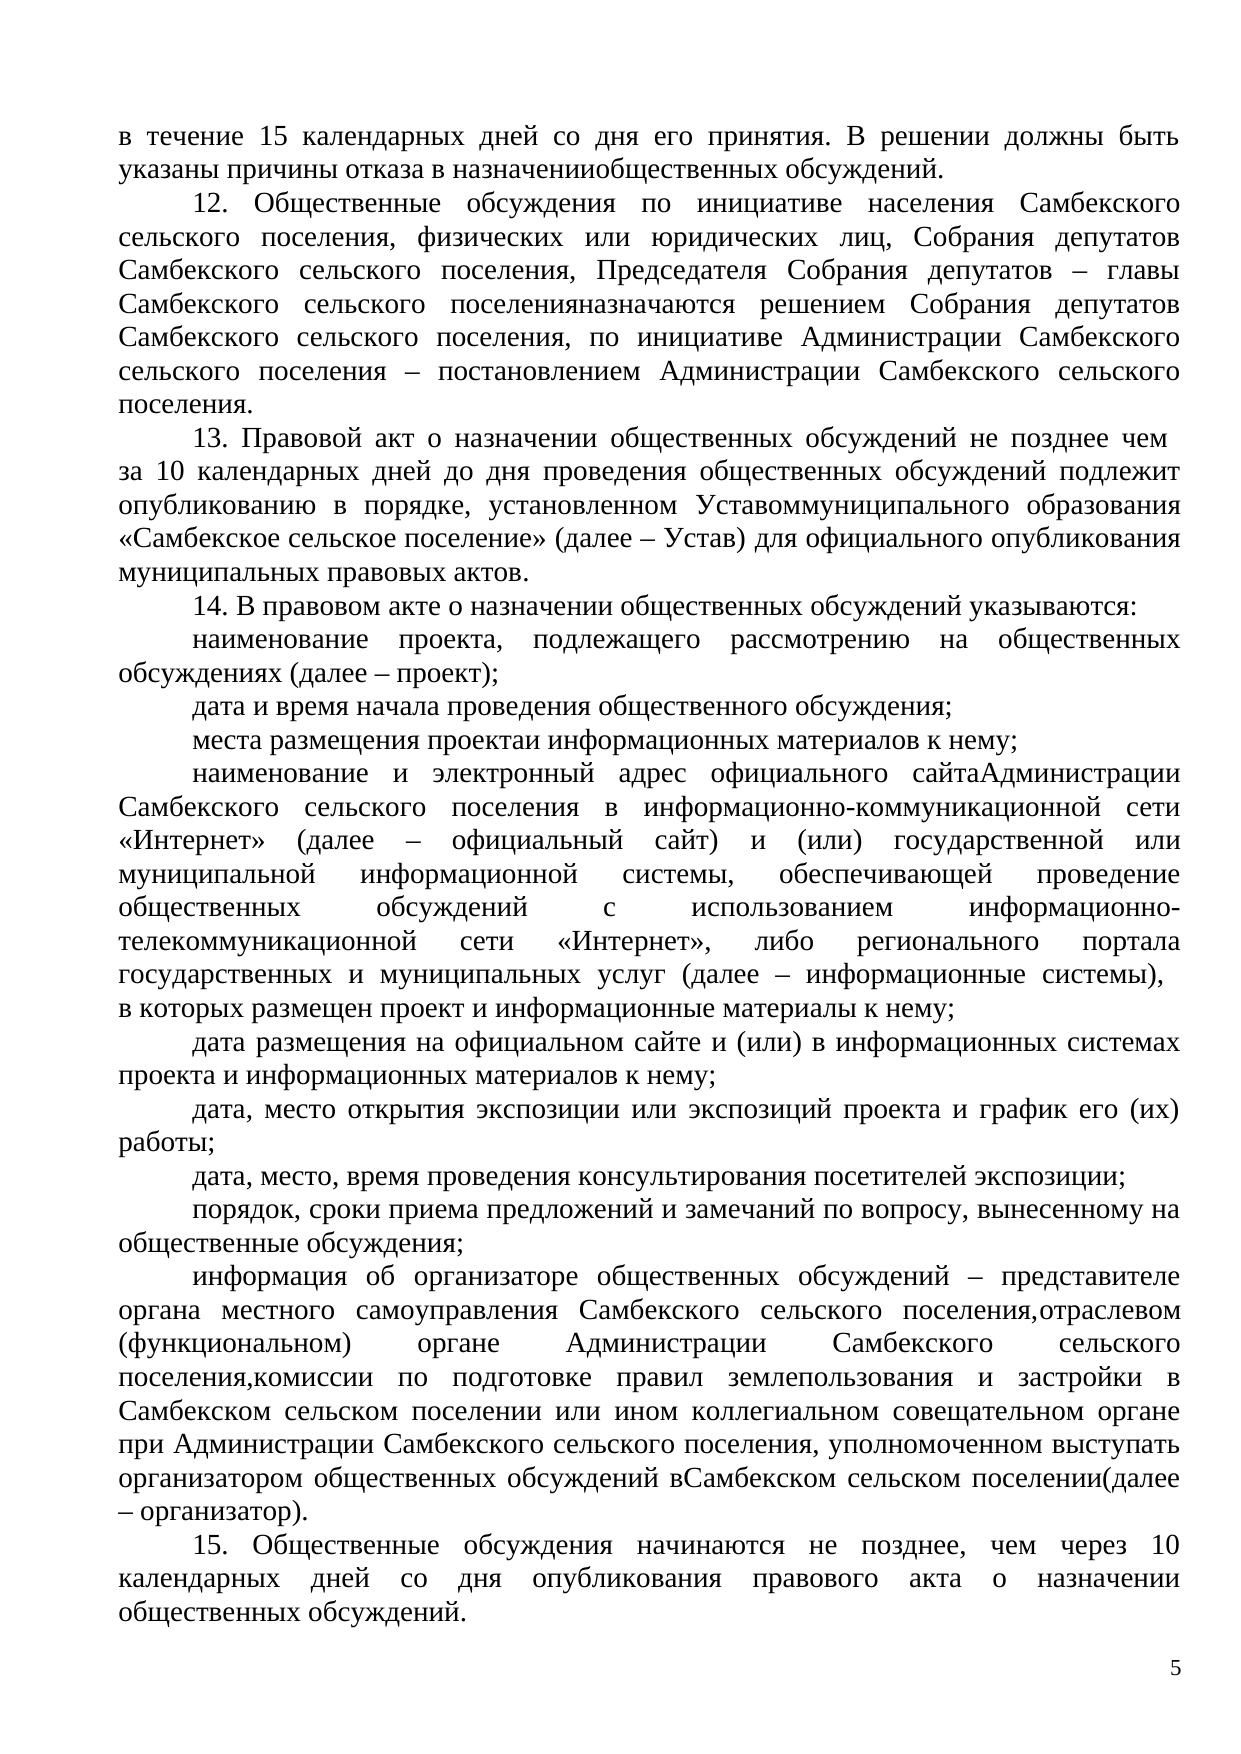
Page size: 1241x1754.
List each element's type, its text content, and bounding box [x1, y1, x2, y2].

text порядок, сроки приема предложений и замечаний по вопросу, вынесенному на общественные обсуждения; [118, 1191, 1181, 1258]
text дата и время начала проведения общественного обсуждения; [118, 688, 1181, 722]
text 15. Общественные обсуждения начинаются не позднее, чем через 10 календарных дней со дня опубликования правового акта о назначении общественных обсуждений. [118, 1527, 1181, 1627]
text наименование и электронный адрес официального сайтаАдминистрации Самбекского сельского поселения в информационно-коммуникационной сети «Интернет» (далее – официальный сайт) и (или) государственной или муниципальной информационной системы, обеспечивающей проведение общественных обсуждений с использованием информационно-телекоммуникационной сети «Интернет», либо регионального портала государственных и муниципальных услуг (далее – информационные системы), в которых размещен проект и информационные материалы к нему; [118, 755, 1181, 1024]
text информация об организаторе общественных обсуждений – представителе органа местного самоуправления Самбекского сельского поселения,отраслевом (функциональном) органе Администрации Самбекского сельского поселения,комиссии по подготовке правил землепользования и застройки в Самбекском сельском поселении или ином коллегиальном совещательном органе при Администрации Самбекского сельского поселения, уполномоченном выступать организатором общественных обсуждений вСамбекском сельском поселении(далее – организатор). [118, 1258, 1181, 1527]
text дата, место открытия экспозиции или экспозиций проекта и график его (их) работы; [118, 1091, 1181, 1158]
text наименование проекта, подлежащего рассмотрению на общественных обсуждениях (далее – проект); [118, 621, 1181, 688]
text дата, место, время проведения консультирования посетителей экспозиции; [118, 1158, 1181, 1191]
text места размещения проектаи информационных материалов к нему; [118, 722, 1181, 755]
text 13. Правовой акт о назначении общественных обсуждений не позднее чем за 10 календарных дней до дня проведения общественных обсуждений подлежит опубликованию в порядке, установленном Уставоммуниципального образования «Самбекское сельское поселение» (далее – Устав) для официального опубликования муниципальных правовых актов. [118, 420, 1181, 588]
text дата размещения на официальном сайте и (или) в информационных системах проекта и информационных материалов к нему; [118, 1024, 1181, 1091]
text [118, 118, 1181, 185]
text 12. Общественные обсуждения по инициативе населения Самбекского сельского поселения, физических или юридических лиц, Собрания депутатов Самбекского сельского поселения, Председателя Собрания депутатов – главы Самбекского сельского поселенияназначаются решением Собрания депутатов Самбекского сельского поселения, по инициативе Администрации Самбекского сельского поселения – постановлением Администрации Самбекского сельского поселения. [118, 185, 1181, 420]
text 14. В правовом акте о назначении общественных обсуждений указываются: [118, 588, 1181, 621]
